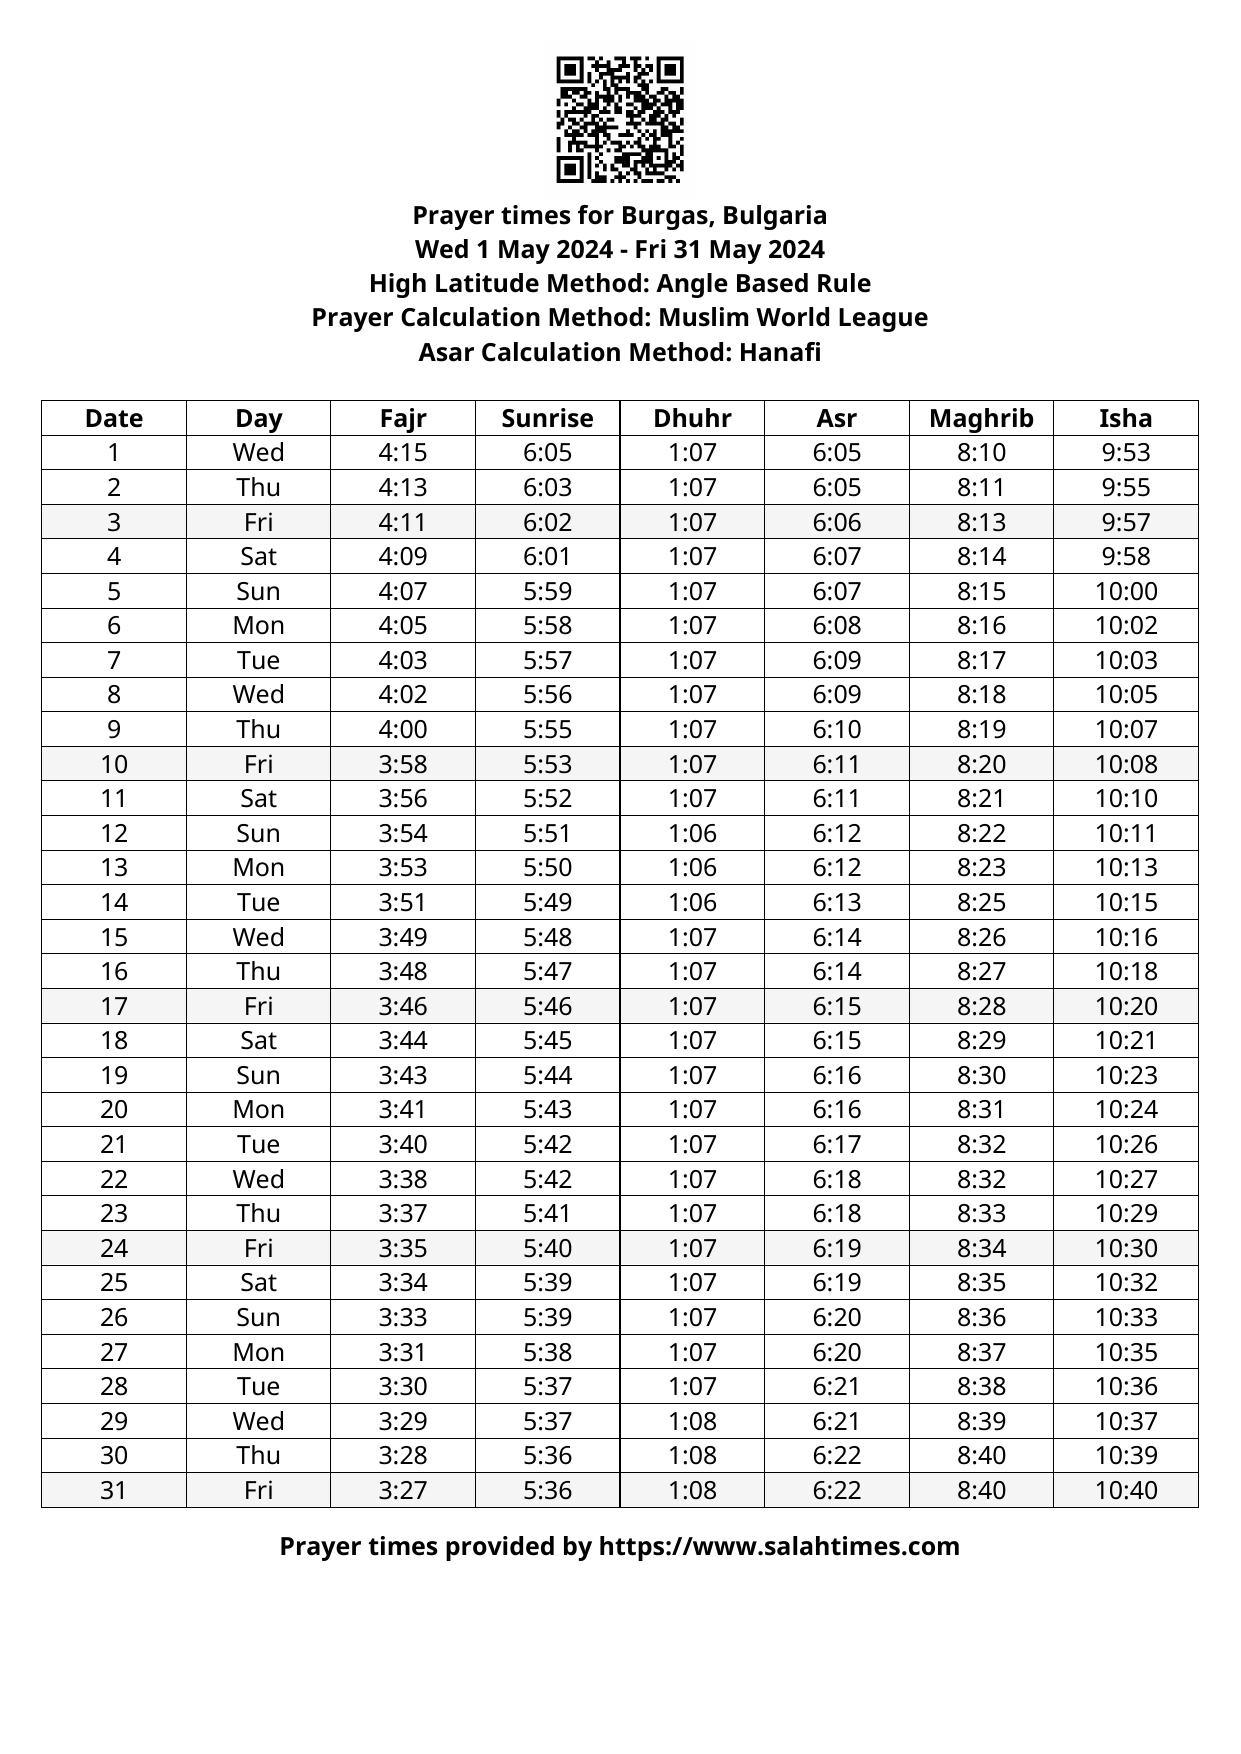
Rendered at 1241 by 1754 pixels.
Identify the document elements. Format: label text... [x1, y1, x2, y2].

table_cell 10:37 [1054, 1404, 1198, 1437]
table_cell 8:33 [910, 1196, 1053, 1230]
table_cell 10:11 [1054, 816, 1198, 849]
table_cell 18 [42, 1024, 186, 1057]
table_cell 1:07 [621, 1300, 764, 1334]
table_cell 8:32 [910, 1127, 1053, 1161]
table_cell 5:53 [476, 747, 619, 780]
table_cell 6:22 [765, 1439, 909, 1472]
table_cell Tue [187, 643, 330, 677]
table_cell 30 [42, 1439, 186, 1472]
table_cell 8:26 [910, 920, 1053, 953]
table_cell 3 [42, 505, 186, 538]
table_cell 31 [42, 1473, 186, 1507]
table_cell 6:19 [765, 1231, 909, 1264]
table_cell Thu [187, 1196, 330, 1230]
table_cell 6:15 [765, 989, 909, 1022]
table_cell 12 [42, 816, 186, 849]
text Asar Calculation Method: Hanafi [42, 334, 1198, 368]
table_cell 8:20 [910, 747, 1053, 780]
table_cell 6:07 [765, 574, 909, 607]
table_cell 5:43 [476, 1093, 619, 1126]
table_cell 8:31 [910, 1093, 1053, 1126]
table_cell 4:05 [331, 609, 475, 642]
table_cell 5:36 [476, 1473, 619, 1507]
table_cell 7 [42, 643, 186, 677]
table_cell 1:08 [621, 1404, 764, 1437]
table_cell 1:07 [621, 1162, 764, 1195]
table_cell 5:50 [476, 851, 619, 884]
table_cell 5:56 [476, 678, 619, 711]
table_cell 3:30 [331, 1369, 475, 1403]
table_header Day [187, 401, 330, 434]
table_cell 3:49 [331, 920, 475, 953]
table_cell 25 [42, 1266, 186, 1299]
table_cell 1:07 [621, 1369, 764, 1403]
table_cell 6 [42, 609, 186, 642]
table_cell 3:56 [331, 781, 475, 815]
table_cell 8:28 [910, 989, 1053, 1022]
table_cell 6:10 [765, 712, 909, 746]
table_cell 6:11 [765, 747, 909, 780]
table_cell 5:42 [476, 1162, 619, 1195]
table_cell 6:15 [765, 1024, 909, 1057]
table_cell 6:09 [765, 678, 909, 711]
table_cell 10:33 [1054, 1300, 1198, 1334]
table_cell Sat [187, 781, 330, 815]
table_cell 1:06 [621, 816, 764, 849]
table_header Maghrib [910, 401, 1053, 434]
table_cell 5:41 [476, 1196, 619, 1230]
table_cell 5:37 [476, 1404, 619, 1437]
table_cell 9:53 [1054, 436, 1198, 469]
table_cell 10:07 [1054, 712, 1198, 746]
table_cell 5:57 [476, 643, 619, 677]
table_cell 24 [42, 1231, 186, 1264]
table_cell 1:07 [621, 1127, 764, 1161]
table_cell 6:08 [765, 609, 909, 642]
table_cell 10:40 [1054, 1473, 1198, 1507]
table_cell 6:19 [765, 1266, 909, 1299]
table_cell 10:27 [1054, 1162, 1198, 1195]
table_cell 1:07 [621, 781, 764, 815]
table_cell 8:34 [910, 1231, 1053, 1264]
table_cell 15 [42, 920, 186, 953]
table_cell 3:48 [331, 954, 475, 988]
table_cell 8:40 [910, 1439, 1053, 1472]
table_cell Wed [187, 920, 330, 953]
table_cell Fri [187, 747, 330, 780]
table_cell 8:19 [910, 712, 1053, 746]
table_cell 1:07 [621, 1196, 764, 1230]
table_cell 10:29 [1054, 1196, 1198, 1230]
table_cell Wed [187, 678, 330, 711]
table_cell 10:15 [1054, 885, 1198, 919]
table_cell 3:44 [331, 1024, 475, 1057]
table_cell 10:30 [1054, 1231, 1198, 1264]
table_cell 10:24 [1054, 1093, 1198, 1126]
table_cell 3:27 [331, 1473, 475, 1507]
table_cell 10:26 [1054, 1127, 1198, 1161]
table_cell Thu [187, 1439, 330, 1472]
table_cell 21 [42, 1127, 186, 1161]
table_cell 3:29 [331, 1404, 475, 1437]
table_cell 5 [42, 574, 186, 607]
table_cell 23 [42, 1196, 186, 1230]
table_cell 1:08 [621, 1473, 764, 1507]
table_cell 9:55 [1054, 470, 1198, 504]
table_cell 3:40 [331, 1127, 475, 1161]
text Prayer Calculation Method: Muslim World League [42, 300, 1198, 334]
table_cell 6:05 [476, 436, 619, 469]
table_cell 5:36 [476, 1439, 619, 1472]
table_cell 8:15 [910, 574, 1053, 607]
table_cell 10:39 [1054, 1439, 1198, 1472]
table_cell 6:21 [765, 1404, 909, 1437]
table_cell 8:29 [910, 1024, 1053, 1057]
table_cell 8:25 [910, 885, 1053, 919]
table_cell 8:30 [910, 1058, 1053, 1092]
table_cell 8:17 [910, 643, 1053, 677]
table_cell 5:47 [476, 954, 619, 988]
table_cell 4:03 [331, 643, 475, 677]
table_cell 6:16 [765, 1058, 909, 1092]
table_cell Wed [187, 436, 330, 469]
table_cell 9:58 [1054, 539, 1198, 573]
table_cell 8:16 [910, 609, 1053, 642]
table_cell 3:41 [331, 1093, 475, 1126]
table_cell 1:07 [621, 505, 764, 538]
table_cell Fri [187, 1231, 330, 1264]
table_header Isha [1054, 401, 1198, 434]
table_cell 6:03 [476, 470, 619, 504]
table_header Asr [765, 401, 909, 434]
table_cell 6:12 [765, 851, 909, 884]
table_cell 1:07 [621, 574, 764, 607]
table_cell 10:23 [1054, 1058, 1198, 1092]
table_cell 5:52 [476, 781, 619, 815]
table_cell 6:01 [476, 539, 619, 573]
text High Latitude Method: Angle Based Rule [42, 266, 1198, 300]
table_cell 8:40 [910, 1473, 1053, 1507]
table_cell 1:07 [621, 989, 764, 1022]
table_cell 1:08 [621, 1439, 764, 1472]
table_cell 8:23 [910, 851, 1053, 884]
table_cell Tue [187, 1369, 330, 1403]
table_header Dhuhr [621, 401, 764, 434]
table_cell 1:07 [621, 920, 764, 953]
table_cell Sun [187, 816, 330, 849]
table_cell 8:35 [910, 1266, 1053, 1299]
table_cell 3:28 [331, 1439, 475, 1472]
table_cell 28 [42, 1369, 186, 1403]
table_cell 6:17 [765, 1127, 909, 1161]
table_cell 5:37 [476, 1369, 619, 1403]
table_cell 4:00 [331, 712, 475, 746]
table_cell 29 [42, 1404, 186, 1437]
table_cell 6:21 [765, 1369, 909, 1403]
table_cell 1:07 [621, 1093, 764, 1126]
table_cell 26 [42, 1300, 186, 1334]
table_cell 10:20 [1054, 989, 1198, 1022]
table_cell Mon [187, 851, 330, 884]
table_cell 1:07 [621, 1058, 764, 1092]
table_cell 1:07 [621, 609, 764, 642]
table_cell 1:07 [621, 470, 764, 504]
table_cell 1:07 [621, 678, 764, 711]
table_cell 5:46 [476, 989, 619, 1022]
table_cell 5:39 [476, 1266, 619, 1299]
table_cell Fri [187, 989, 330, 1022]
table_cell 6:22 [765, 1473, 909, 1507]
table_cell 4:09 [331, 539, 475, 573]
table_cell 3:53 [331, 851, 475, 884]
table_cell 10:03 [1054, 643, 1198, 677]
table_cell 11 [42, 781, 186, 815]
table_cell 1:07 [621, 1231, 764, 1264]
table_cell Sat [187, 1024, 330, 1057]
table_cell 8:22 [910, 816, 1053, 849]
table_cell 3:51 [331, 885, 475, 919]
table_cell Thu [187, 954, 330, 988]
table_cell 5:45 [476, 1024, 619, 1057]
table_cell 9 [42, 712, 186, 746]
table_cell 5:42 [476, 1127, 619, 1161]
table_cell 6:06 [765, 505, 909, 538]
table_cell 6:14 [765, 920, 909, 953]
table_cell 10:35 [1054, 1335, 1198, 1368]
table_cell 6:05 [765, 470, 909, 504]
table_cell Sat [187, 539, 330, 573]
table_cell 6:20 [765, 1335, 909, 1368]
table_cell 10:32 [1054, 1266, 1198, 1299]
table_cell 6:20 [765, 1300, 909, 1334]
table_header Sunrise [476, 401, 619, 434]
table_cell Fri [187, 1473, 330, 1507]
table_cell 10:18 [1054, 954, 1198, 988]
table_cell 16 [42, 954, 186, 988]
table_cell 10:21 [1054, 1024, 1198, 1057]
table_cell 10:08 [1054, 747, 1198, 780]
table_cell 17 [42, 989, 186, 1022]
table_cell 6:02 [476, 505, 619, 538]
table_cell 4:15 [331, 436, 475, 469]
table_cell 3:37 [331, 1196, 475, 1230]
table_cell 5:40 [476, 1231, 619, 1264]
table_cell 5:48 [476, 920, 619, 953]
table_cell 1:07 [621, 436, 764, 469]
table_cell 27 [42, 1335, 186, 1368]
table_cell 13 [42, 851, 186, 884]
table_cell 5:51 [476, 816, 619, 849]
table_cell 2 [42, 470, 186, 504]
table_cell 6:18 [765, 1196, 909, 1230]
table_header Date [42, 401, 186, 434]
table_cell 20 [42, 1093, 186, 1126]
table_cell 8:37 [910, 1335, 1053, 1368]
table_cell Thu [187, 712, 330, 746]
table_cell 5:39 [476, 1300, 619, 1334]
table_cell 3:35 [331, 1231, 475, 1264]
table_cell 22 [42, 1162, 186, 1195]
table_cell 1:07 [621, 712, 764, 746]
table_cell 5:59 [476, 574, 619, 607]
table_cell 6:09 [765, 643, 909, 677]
picture [542, 41, 699, 198]
text Prayer times for Burgas, Bulgaria [42, 198, 1198, 232]
table_cell 1:07 [621, 747, 764, 780]
table_cell Sun [187, 1058, 330, 1092]
table_cell 3:58 [331, 747, 475, 780]
table_cell 1:07 [621, 954, 764, 988]
table_cell 8:10 [910, 436, 1053, 469]
table_cell 8:21 [910, 781, 1053, 815]
table_cell Wed [187, 1162, 330, 1195]
table_cell 3:43 [331, 1058, 475, 1092]
table_header Fajr [331, 401, 475, 434]
table_cell 6:16 [765, 1093, 909, 1126]
table_cell 10:16 [1054, 920, 1198, 953]
table_cell Mon [187, 609, 330, 642]
table_cell 6:13 [765, 885, 909, 919]
table_cell 6:07 [765, 539, 909, 573]
table_cell 1:07 [621, 1335, 764, 1368]
table_cell 1:06 [621, 851, 764, 884]
table_cell 8:38 [910, 1369, 1053, 1403]
table_cell 10:05 [1054, 678, 1198, 711]
table_cell 10:02 [1054, 609, 1198, 642]
table_cell Sun [187, 1300, 330, 1334]
table_cell 4:07 [331, 574, 475, 607]
table_cell Mon [187, 1093, 330, 1126]
text Wed 1 May 2024 - Fri 31 May 2024 [42, 232, 1198, 266]
table_cell 10 [42, 747, 186, 780]
table_cell 5:44 [476, 1058, 619, 1092]
table_cell 1:07 [621, 539, 764, 573]
table_cell 8 [42, 678, 186, 711]
table_cell 1:06 [621, 885, 764, 919]
table_cell 10:36 [1054, 1369, 1198, 1403]
table_cell 3:54 [331, 816, 475, 849]
table_cell 19 [42, 1058, 186, 1092]
table_cell Tue [187, 1127, 330, 1161]
table_cell 3:34 [331, 1266, 475, 1299]
table_cell Fri [187, 505, 330, 538]
table_cell 8:27 [910, 954, 1053, 988]
table_cell 8:11 [910, 470, 1053, 504]
table_cell 5:38 [476, 1335, 619, 1368]
table_cell Tue [187, 885, 330, 919]
table_cell 9:57 [1054, 505, 1198, 538]
table_cell 10:13 [1054, 851, 1198, 884]
table_cell 6:11 [765, 781, 909, 815]
table_cell Sat [187, 1266, 330, 1299]
table_cell 5:58 [476, 609, 619, 642]
table_cell 8:18 [910, 678, 1053, 711]
table_cell 5:49 [476, 885, 619, 919]
table_cell 4:11 [331, 505, 475, 538]
table_cell 4:02 [331, 678, 475, 711]
table_cell 1:07 [621, 643, 764, 677]
table_cell 8:14 [910, 539, 1053, 573]
table_cell 1 [42, 436, 186, 469]
table_cell 1:07 [621, 1266, 764, 1299]
table_cell 8:32 [910, 1162, 1053, 1195]
table_cell Wed [187, 1404, 330, 1437]
table_cell 4:13 [331, 470, 475, 504]
table_cell 6:12 [765, 816, 909, 849]
table_cell 3:33 [331, 1300, 475, 1334]
table_cell 6:18 [765, 1162, 909, 1195]
table_cell 3:46 [331, 989, 475, 1022]
table_cell 5:55 [476, 712, 619, 746]
table_cell 6:05 [765, 436, 909, 469]
text Prayer times provided by https://www.salahtimes.com [42, 1528, 1198, 1563]
table_cell 6:14 [765, 954, 909, 988]
table_cell Sun [187, 574, 330, 607]
table_cell Thu [187, 470, 330, 504]
table_cell 14 [42, 885, 186, 919]
table_cell 3:38 [331, 1162, 475, 1195]
table_cell 10:10 [1054, 781, 1198, 815]
table_cell 1:07 [621, 1024, 764, 1057]
table_cell Mon [187, 1335, 330, 1368]
table_cell 8:13 [910, 505, 1053, 538]
table_cell 4 [42, 539, 186, 573]
table_cell 8:36 [910, 1300, 1053, 1334]
table_cell 10:00 [1054, 574, 1198, 607]
table_cell 8:39 [910, 1404, 1053, 1437]
table_cell 3:31 [331, 1335, 475, 1368]
